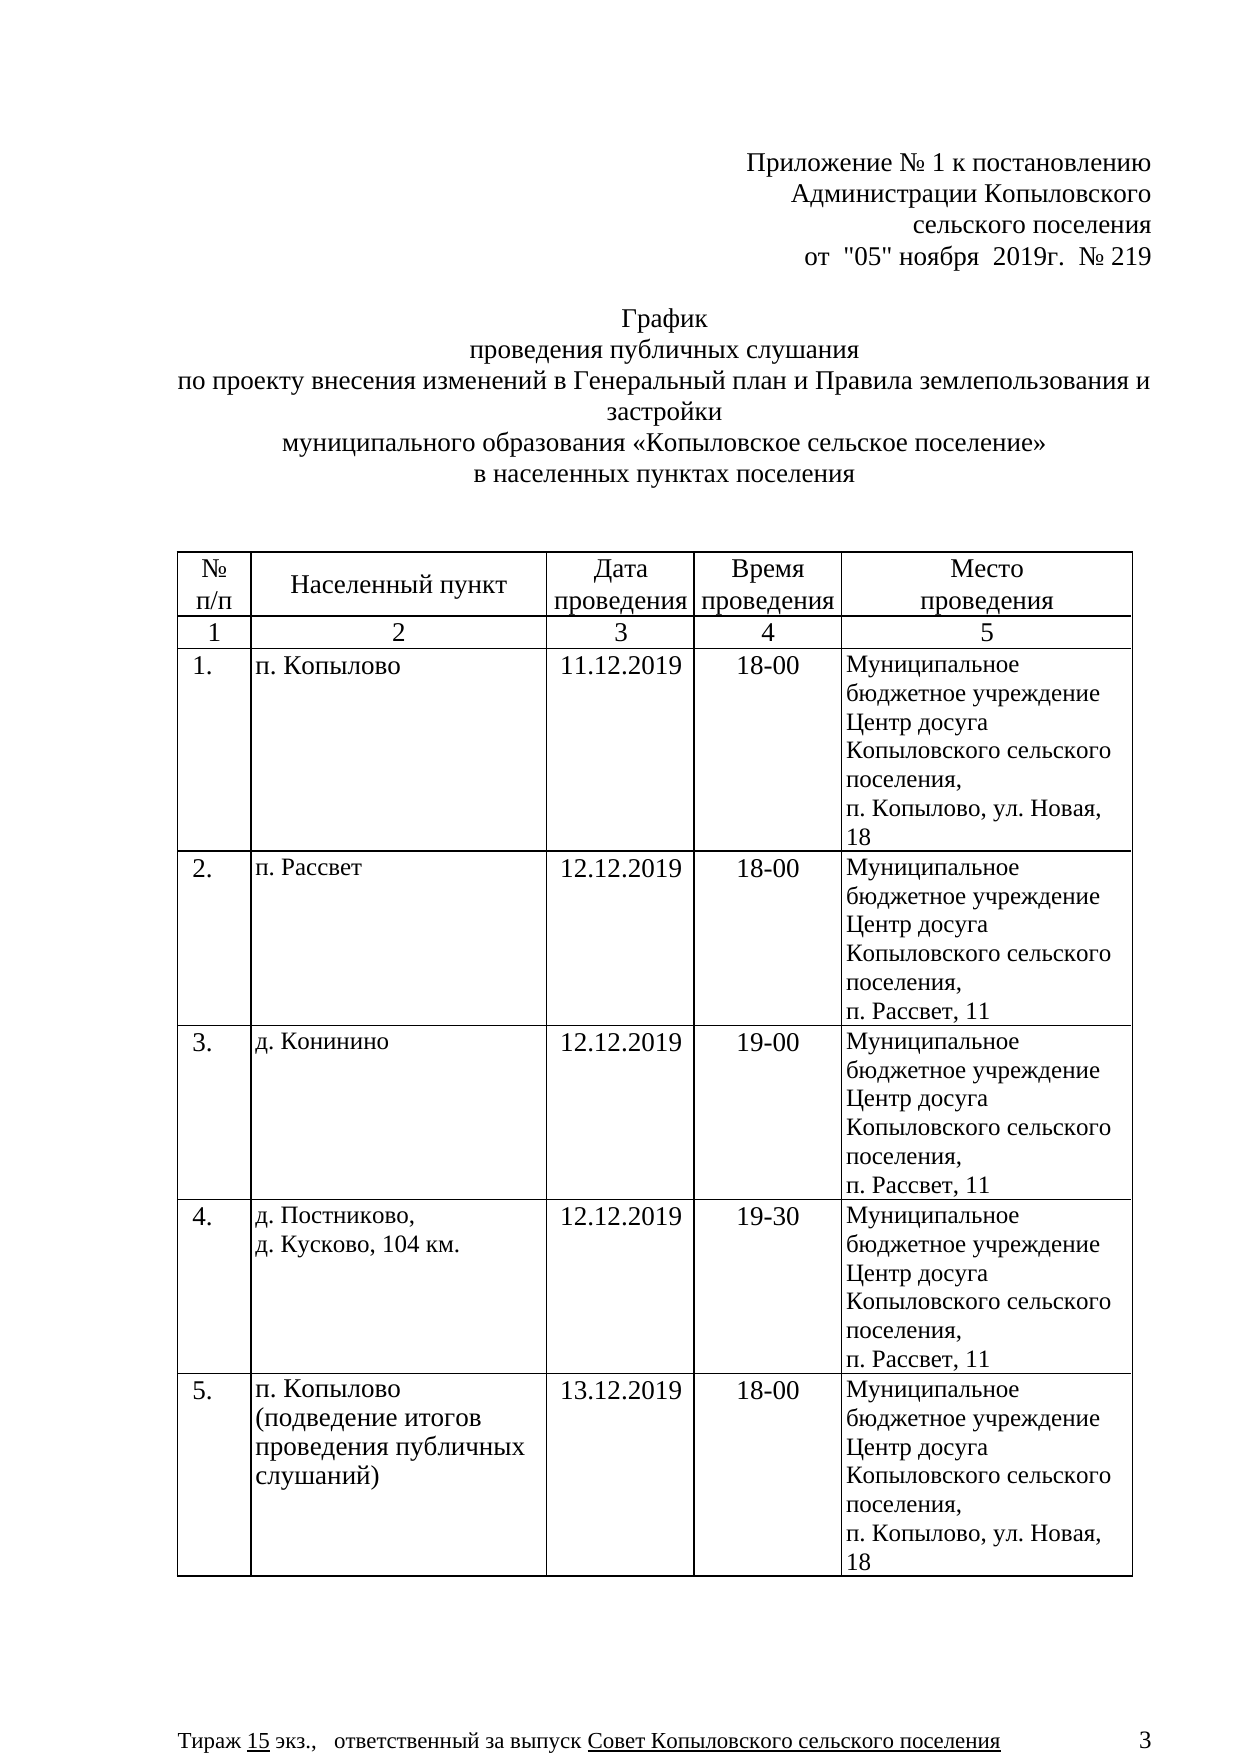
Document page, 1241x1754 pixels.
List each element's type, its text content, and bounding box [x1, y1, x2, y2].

table_cell [178, 852, 250, 1024]
table_cell д. Конинино [252, 1026, 546, 1198]
text по проекту внесения изменений в Генеральный план и Правила землепользования и застройки [177, 364, 1152, 426]
table_header Населенный пункт [252, 553, 546, 615]
table_header Время проведения [695, 553, 841, 615]
text График [177, 302, 1152, 333]
table_cell 12.12.2019 [547, 852, 693, 1024]
table_cell 18-00 [695, 649, 841, 850]
table_cell д. Постниково, д. Кусково, 104 км. [252, 1200, 546, 1373]
text проведения публичных слушания [177, 333, 1152, 364]
table_cell 18-00 [695, 852, 841, 1024]
table_cell [178, 1200, 250, 1373]
text муниципального образования «Копыловское сельское поселение» [177, 426, 1152, 458]
table_cell 13.12.2019 [547, 1374, 693, 1575]
table_cell 3 [547, 617, 693, 648]
table_cell 1 [178, 617, 250, 648]
table_cell п. Копылово [252, 649, 546, 850]
table_cell 5 [842, 615, 1132, 648]
table_cell 19-30 [695, 1200, 841, 1373]
table_cell [178, 649, 250, 850]
text в населенных пунктах поселения [177, 458, 1152, 489]
table_cell 19-00 [695, 1026, 841, 1198]
text от "05" ноября 2019г. № 219 [679, 239, 1152, 271]
table_header Место проведения [842, 553, 1132, 615]
table_cell п. Копылово (подведение итогов проведения публичных слушаний) [252, 1374, 546, 1575]
table_cell 11.12.2019 [547, 649, 693, 850]
table_cell Муниципальное бюджетное учреждение Центр досуга Копыловского сельского поселения, п. Рассвет, 11 [842, 1025, 1132, 1198]
table_cell Муниципальное бюджетное учреждение Центр досуга Копыловского сельского поселения, п. Рассвет, 11 [842, 1199, 1132, 1373]
table_cell п. Рассвет [252, 852, 546, 1024]
table_cell Муниципальное бюджетное учреждение Центр досуга Копыловского сельского поселения, п. Копылово, ул. Новая, 18 [842, 648, 1132, 850]
table_cell 4 [695, 617, 841, 648]
table_cell 2 [252, 617, 546, 648]
table_header Дата проведения [547, 553, 693, 615]
table_cell [178, 1026, 250, 1198]
text Приложение № 1 к постановлению [679, 146, 1152, 177]
text Администрации Копыловского сельского поселения [679, 177, 1152, 239]
table_cell Муниципальное бюджетное учреждение Центр досуга Копыловского сельского поселения, п. Рассвет, 11 [842, 850, 1132, 1024]
table_cell [178, 1374, 250, 1575]
table_cell 12.12.2019 [547, 1200, 693, 1373]
table_cell 12.12.2019 [547, 1026, 693, 1198]
table_cell Муниципальное бюджетное учреждение Центр досуга Копыловского сельского поселения, п. Копылово, ул. Новая, 18 [842, 1373, 1132, 1575]
table_header № п/п [178, 553, 250, 615]
table_cell 18-00 [695, 1374, 841, 1575]
